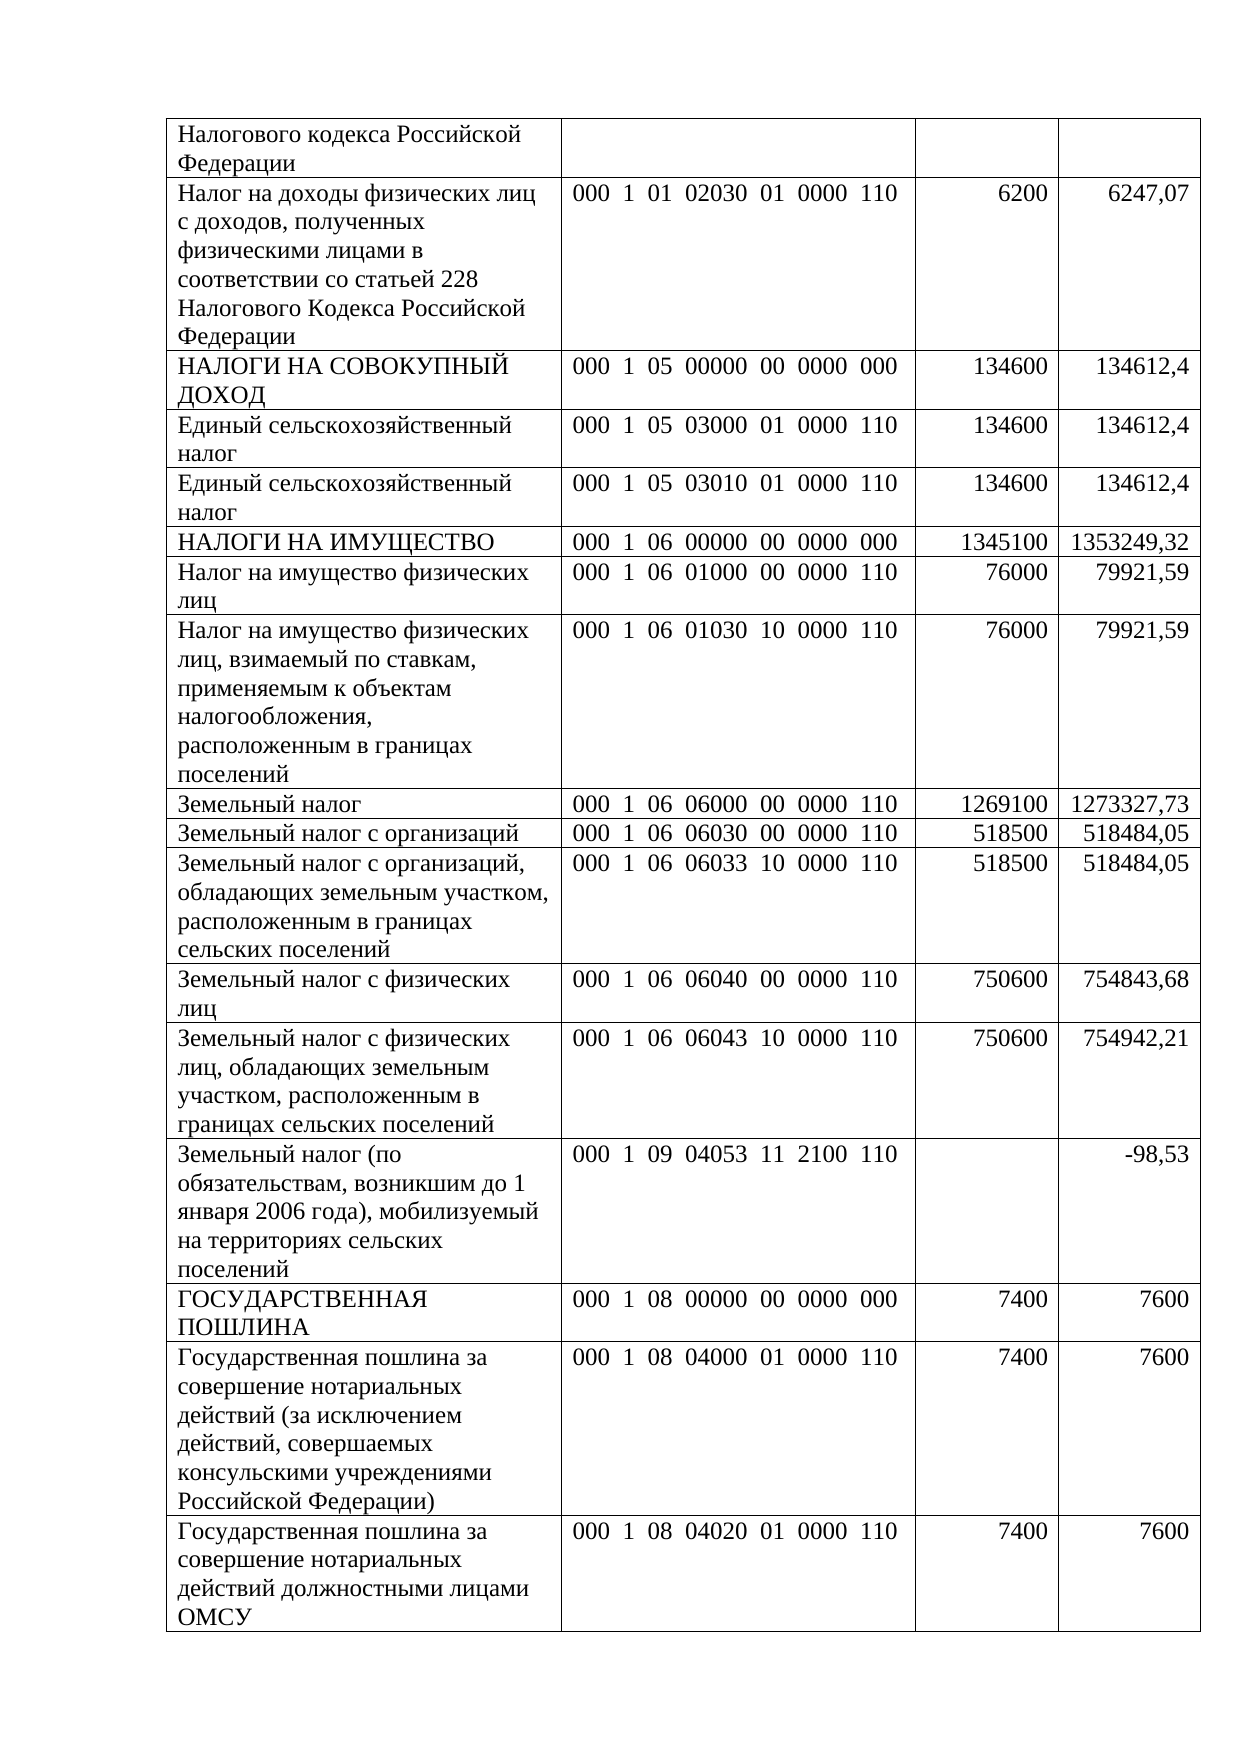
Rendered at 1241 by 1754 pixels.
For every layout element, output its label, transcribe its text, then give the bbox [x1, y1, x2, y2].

table_cell Государственная пошлина за совершение нотариальных действий (за исключением действий, совершаемых консульскими учреждениями Российской Федерации) [167, 1342, 561, 1515]
table_cell 000 1 06 06043 10 0000 110 [562, 1023, 915, 1138]
table_cell 000 1 06 06030 00 0000 110 [562, 819, 915, 847]
table_cell 000 1 06 00000 00 0000 000 [562, 527, 915, 556]
table_cell 1269100 [916, 789, 1058, 817]
table_cell НАЛОГИ НА СОВОКУПНЫЙ ДОХОД [167, 351, 561, 409]
table_cell [916, 1139, 1058, 1283]
table_cell 134612,4 [1059, 468, 1200, 526]
table_cell 000 1 06 06033 10 0000 110 [562, 848, 915, 963]
table_cell 7600 [1059, 1516, 1200, 1631]
table_cell -98,53 [1059, 1139, 1200, 1283]
table_cell 000 1 06 06000 00 0000 110 [562, 789, 915, 817]
table_cell Единый сельскохозяйственный налог [167, 410, 561, 467]
table_cell 7400 [916, 1516, 1058, 1631]
table_cell Налог на имущество физических лиц, взимаемый по ставкам, применяемым к объектам налогообложения, расположенным в границах поселений [167, 615, 561, 788]
table_cell 7400 [916, 1342, 1058, 1515]
table_cell 134612,4 [1059, 410, 1200, 467]
table_cell 7400 [916, 1284, 1058, 1341]
table_cell Земельный налог (по обязательствам, возникшим до 1 января 2006 года), мобилизуемый на территориях сельских поселений [167, 1139, 561, 1283]
table_cell 518500 [916, 848, 1058, 963]
table_cell 1273327,73 [1059, 789, 1200, 817]
table_cell 000 1 01 02030 01 0000 110 [562, 178, 915, 350]
table_cell 76000 [916, 557, 1058, 614]
table_cell Налог на имущество физических лиц [167, 557, 561, 614]
table_cell Государственная пошлина за совершение нотариальных действий должностными лицами ОМСУ [167, 1516, 561, 1631]
table_cell 518484,05 [1059, 848, 1200, 963]
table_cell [167, 119, 561, 177]
table_cell 000 1 06 01030 10 0000 110 [562, 615, 915, 788]
table_cell 6247,07 [1059, 178, 1200, 350]
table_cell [562, 119, 915, 177]
table_cell 000 1 06 01000 00 0000 110 [562, 557, 915, 614]
table_cell 0 [1059, 119, 1200, 177]
table_cell 000 1 09 04053 11 2100 110 [562, 1139, 915, 1283]
table_cell 134600 [916, 410, 1058, 467]
table_cell 000 1 08 04000 01 0000 110 [562, 1342, 915, 1515]
table_cell [916, 119, 1058, 177]
table_cell 1353249,32 [1059, 527, 1200, 556]
table_cell 7600 [1059, 1342, 1200, 1515]
table_cell 7600 [1059, 1284, 1200, 1341]
table_cell 750600 [916, 964, 1058, 1022]
table_cell НАЛОГИ НА ИМУЩЕСТВО [167, 527, 561, 556]
table_cell 518500 [916, 819, 1058, 847]
table_cell Земельный налог с физических лиц [167, 964, 561, 1022]
table_cell 754843,68 [1059, 964, 1200, 1022]
table_cell 1345100 [916, 527, 1058, 556]
table_cell 000 1 05 00000 00 0000 000 [562, 351, 915, 409]
table_cell 000 1 08 04020 01 0000 110 [562, 1516, 915, 1631]
table_cell Земельный налог [167, 789, 561, 817]
table_cell 134600 [916, 468, 1058, 526]
table_cell ГОСУДАРСТВЕННАЯ ПОШЛИНА [167, 1284, 561, 1341]
table_cell 000 1 05 03000 01 0000 110 [562, 410, 915, 467]
table_cell 79921,59 [1059, 557, 1200, 614]
table_cell 000 1 05 03010 01 0000 110 [562, 468, 915, 526]
table_cell 000 1 06 06040 00 0000 110 [562, 964, 915, 1022]
table_cell 518484,05 [1059, 819, 1200, 847]
table_cell Налог на доходы физических лиц с доходов, полученных физическими лицами в соответствии со статьей 228 Налогового Кодекса Российской Федерации [167, 178, 561, 350]
table_cell 76000 [916, 615, 1058, 788]
table_cell 6200 [916, 178, 1058, 350]
table_cell 79921,59 [1059, 615, 1200, 788]
table_cell Земельный налог с организаций [167, 819, 561, 847]
table_cell 134600 [916, 351, 1058, 409]
table_cell Единый сельскохозяйственный налог [167, 468, 561, 526]
table_cell 134612,4 [1059, 351, 1200, 409]
table_cell 000 1 08 00000 00 0000 000 [562, 1284, 915, 1341]
table_cell Земельный налог с физических лиц, обладающих земельным участком, расположенным в границах сельских поселений [167, 1023, 561, 1138]
table_cell Земельный налог с организаций, обладающих земельным участком, расположенным в границах сельских поселений [167, 848, 561, 963]
table_cell 754942,21 [1059, 1023, 1200, 1138]
table_cell 750600 [916, 1023, 1058, 1138]
